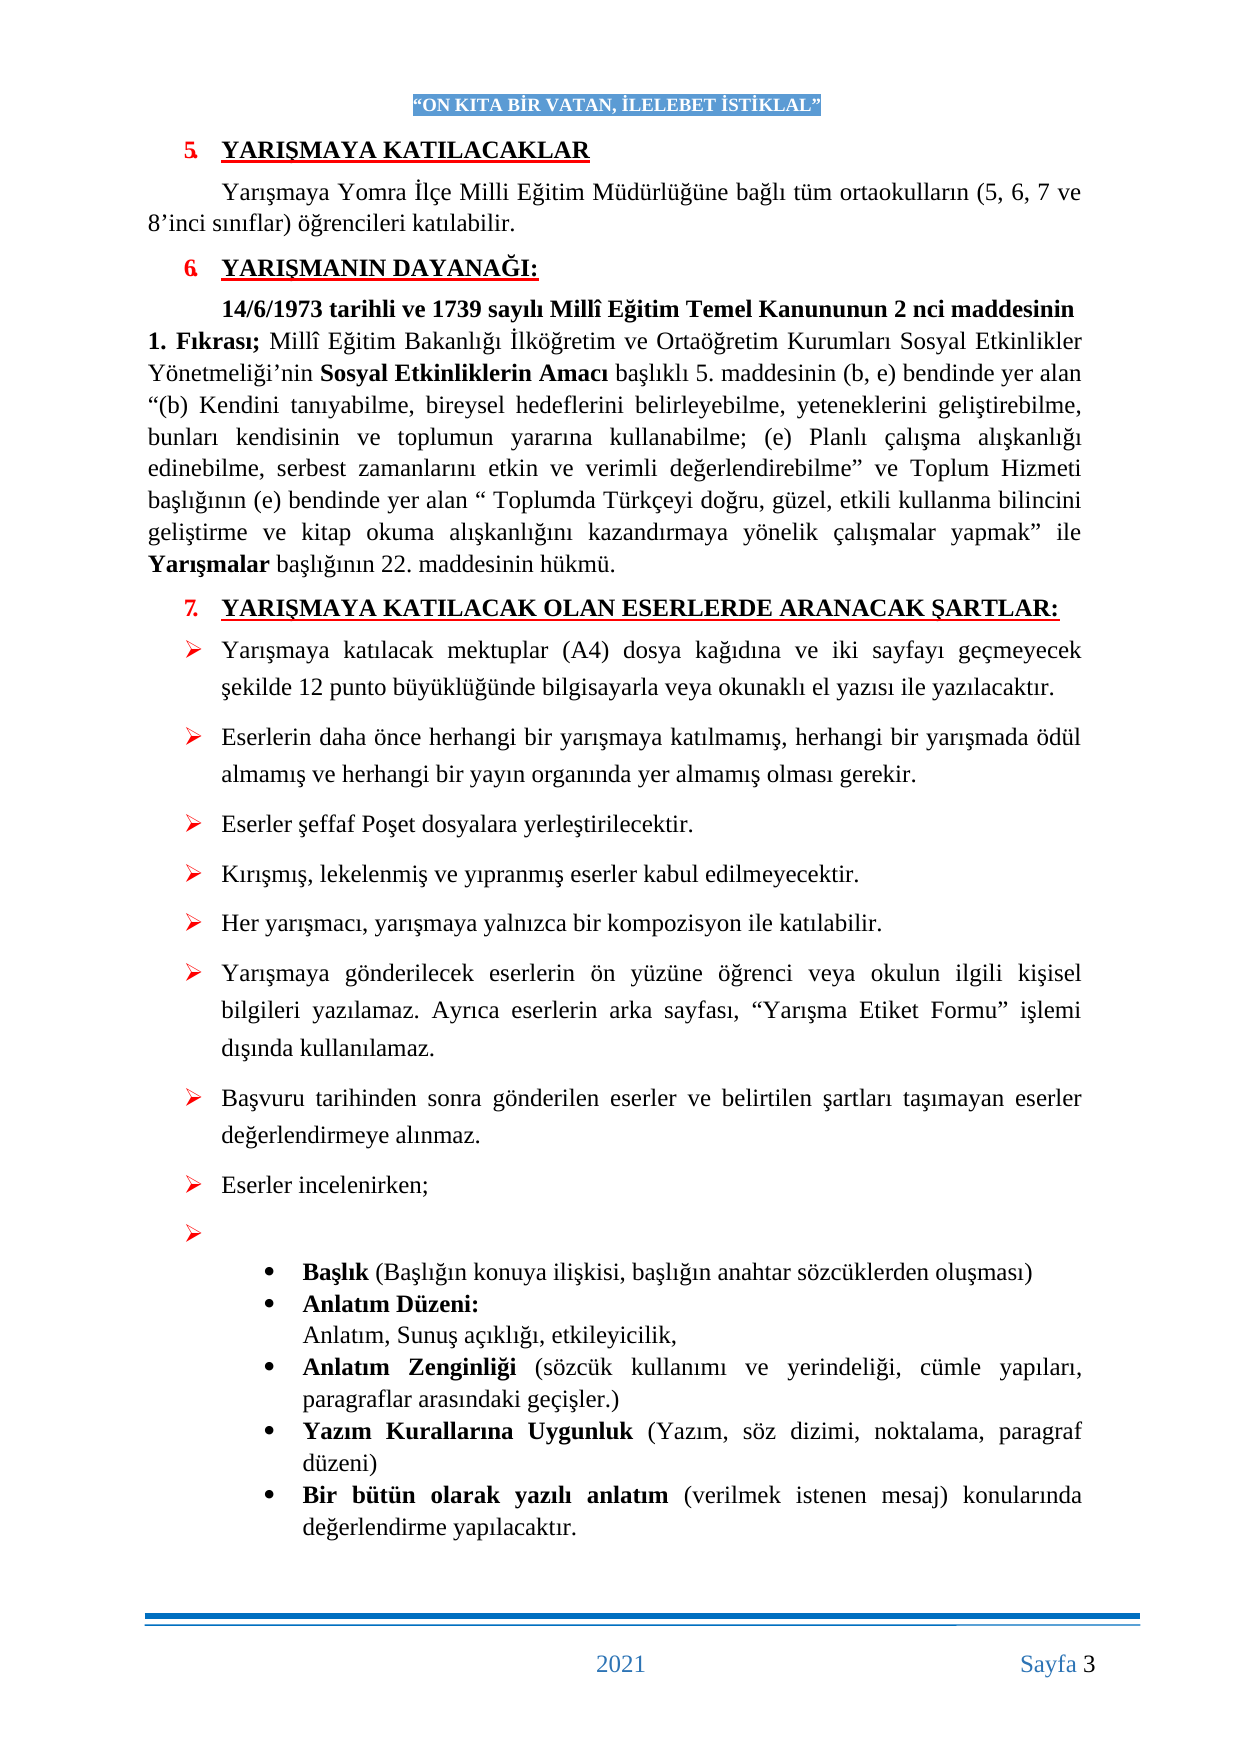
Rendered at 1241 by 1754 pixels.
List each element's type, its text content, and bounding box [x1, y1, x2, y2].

list Fıkrası; Millî Eğitim Bakanlığı İlköğretim ve Ortaöğretim Kurumları Sosyal Etkinlikler Yönetmeliği’nin Sosyal Etkinliklerin Amacı başlıklı 5. maddesinin (b, e) bendinde yer alan “(b) Kendini tanıyabilme, bireysel hedeflerini belirleyebilme, yeteneklerini geliştirebilme, bunları kendisinin ve toplumun yararına kullanabilme; (e) Planlı çalışma alışkanlığı edinebilme, serbest zamanlarını etkin ve verimli değerlendirebilme” ve Toplum Hizmeti başlığının (e) bendinde yer alan “ Toplumda Türkçeyi doğru, güzel, etkili kullanma bilincini geliştirme ve kitap okuma alışkanlığını kazandırmaya yönelik çalışmalar yapmak” ile Yarışmalar başlığının 22. maddesinin hükmü. [148, 326, 1083, 578]
list Başlık (Başlığın konuya ilişkisi, başlığın anahtar sözcüklerden oluşması) [265, 1257, 1082, 1286]
list Eserler şeffaf Poşet dosyalara yerleştirilecektir. [184, 809, 1082, 838]
list YARIŞMAYA KATILACAKLAR [184, 135, 1157, 164]
list Yarışmaya katılacak mektuplar (A4) dosya kağıdına ve iki sayfayı geçmeyecek şekilde 12 punto büyüklüğünde bilgisayarla veya okunaklı el yazısı ile yazılacaktır. [184, 635, 1082, 701]
list Her yarışmacı, yarışmaya yalnızca bir kompozisyon ile katılabilir. [184, 908, 1082, 937]
list Eserler incelenirken; [184, 1170, 1082, 1198]
text 14/6/1973 tarihli ve 1739 sayılı Millî Eğitim Temel Kanununun 2 nci maddesinin [148, 294, 1082, 323]
list Anlatım, Sunuş açıklığı, etkileyicilik, [302, 1321, 1082, 1349]
list YARIŞMANIN DAYANAĞI: [184, 253, 1157, 282]
list Kırışmış, lekelenmiş ve yıpranmış eserler kabul edilmeyecektir. [184, 859, 1082, 887]
list Anlatım Düzeni: [265, 1289, 1082, 1317]
list Yarışmaya gönderilecek eserlerin ön yüzüne öğrenci veya okulun ilgili kişisel bilgileri yazılamaz. Ayrıca eserlerin arka sayfası, “Yarışma Etiket Formu” işlemi dışında kullanılamaz. [184, 958, 1082, 1062]
list YARIŞMAYA KATILACAK OLAN ESERLERDE ARANACAK ŞARTLAR: [184, 593, 1157, 622]
list Anlatım Zenginliği (sözcük kullanımı ve yerindeliği, cümle yapıları, paragraflar arasındaki geçişler.) [265, 1352, 1082, 1413]
list Başvuru tarihinden sonra gönderilen eserler ve belirtilen şartları taşımayan eserler değerlendirmeye alınmaz. [184, 1083, 1082, 1149]
list Bir bütün olarak yazılı anlatım (verilmek istenen mesaj) konularında değerlendirme yapılacaktır. [265, 1480, 1082, 1541]
list Yazım Kurallarına Uygunluk (Yazım, söz dizimi, noktalama, paragraf düzeni) [265, 1416, 1082, 1477]
list Eserlerin daha önce herhangi bir yarışmaya katılmamış, herhangi bir yarışmada ödül almamış ve herhangi bir yayın organında yer almamış olması gerekir. [184, 722, 1082, 788]
text Yarışmaya Yomra İlçe Milli Eğitim Müdürlüğüne bağlı tüm ortaokulların (5, 6, 7 ve 8’inci sınıflar) öğrencileri katılabilir. [148, 177, 1082, 237]
